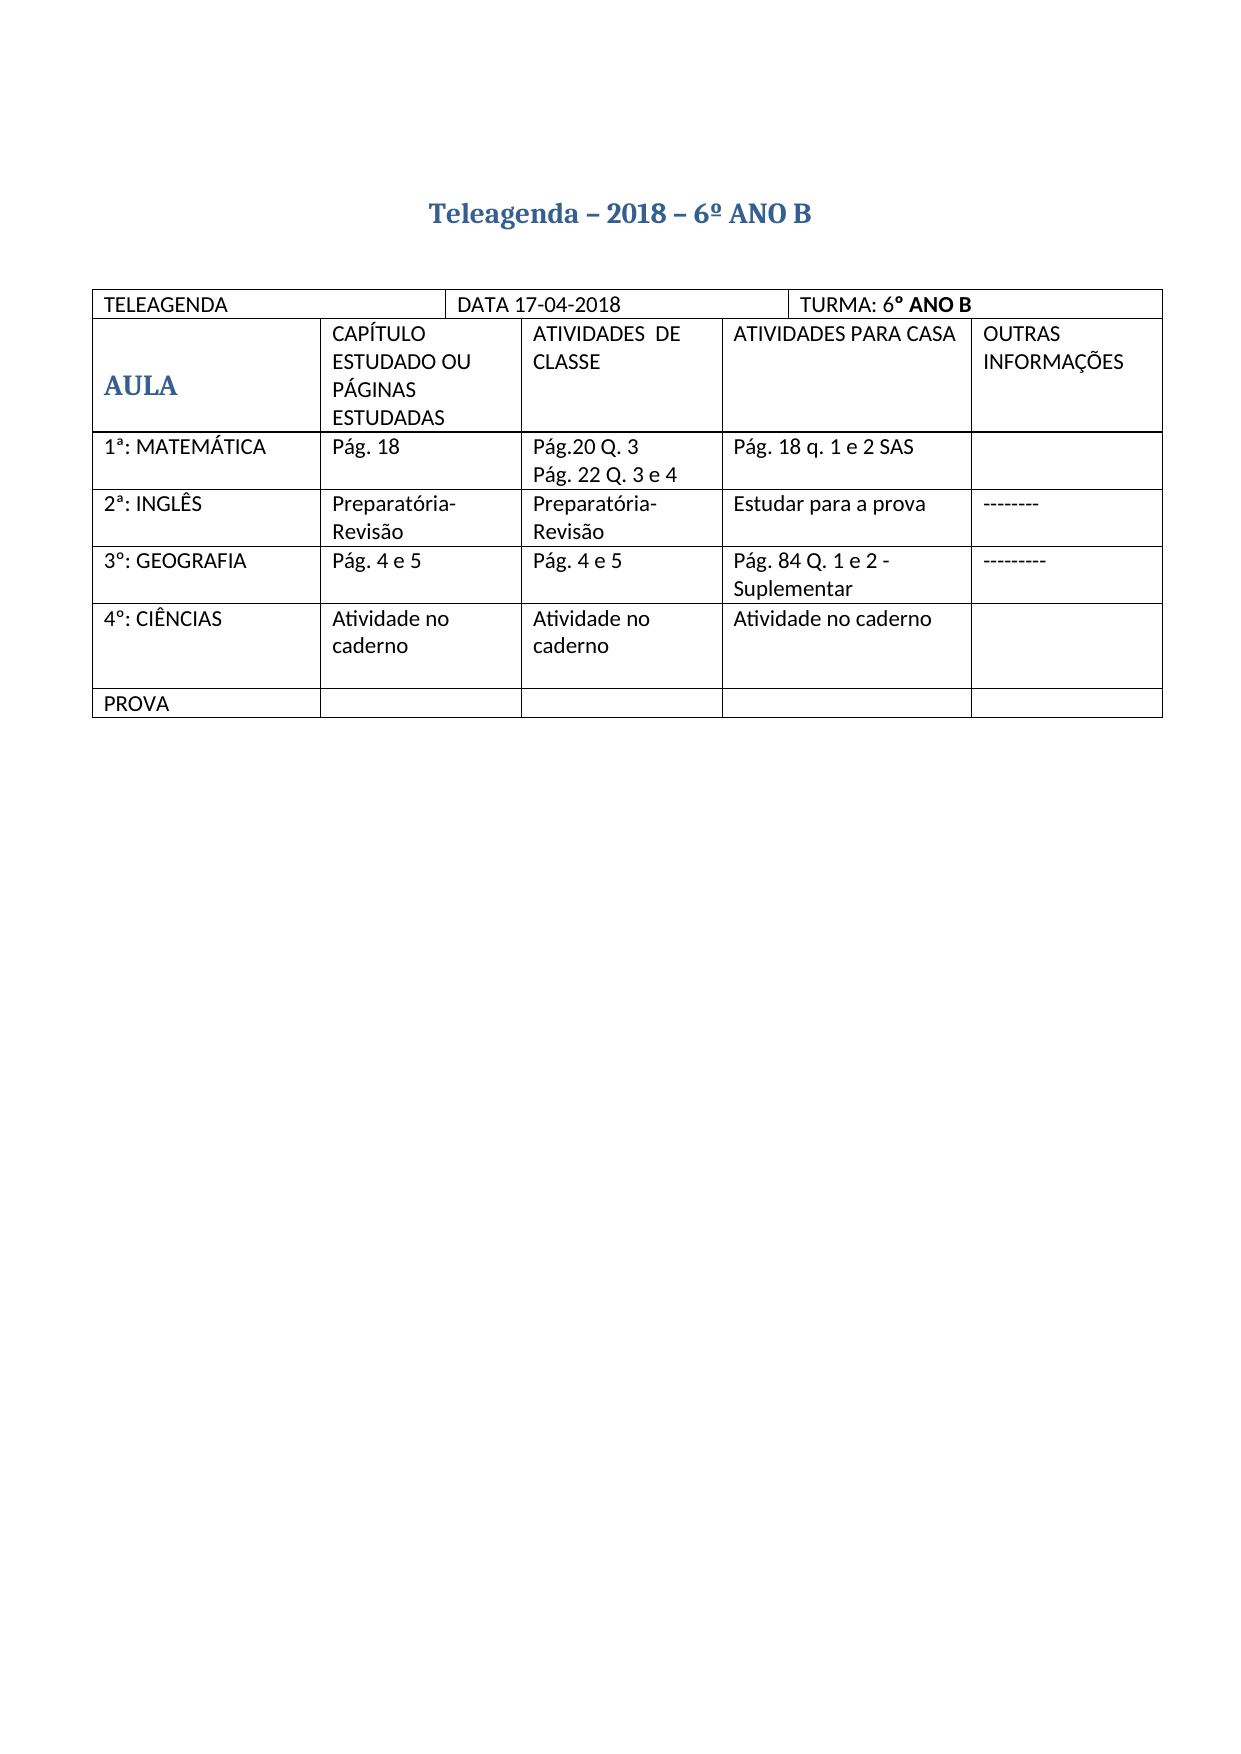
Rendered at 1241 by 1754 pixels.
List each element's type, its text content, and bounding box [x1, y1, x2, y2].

table_cell Pág.20 Q. 3 Pág. 22 Q. 3 e 4 [522, 433, 722, 488]
table_cell [321, 689, 521, 717]
table_cell CAPÍTULO ESTUDADO OU PÁGINAS ESTUDADAS [321, 319, 521, 431]
table_cell OUTRAS INFORMAÇÕES [972, 319, 1162, 431]
table_cell -------- [972, 490, 1162, 546]
table_cell Preparatória- Revisão [321, 490, 521, 546]
table_cell [972, 433, 1162, 488]
table_cell Pág. 4 e 5 [321, 547, 521, 603]
table_cell Pág. 18 q. 1 e 2 SAS [723, 433, 971, 488]
table_header DATA 17-04-2018 [446, 290, 788, 318]
table_cell [522, 689, 722, 717]
table_header TURMA: 6º ANO B [789, 290, 1162, 318]
table_cell AULA [93, 319, 320, 431]
table_cell Pág. 18 [321, 433, 521, 488]
table_cell 2ª: INGLÊS [93, 490, 320, 546]
subtitle Teleagenda – 2018 – 6º ANO B [103, 198, 1137, 231]
table_cell ATIVIDADES PARA CASA [723, 319, 971, 431]
table_cell 4º: CIÊNCIAS [93, 604, 320, 688]
table_cell Atividade no caderno [522, 604, 722, 688]
table_cell Pág. 84 Q. 1 e 2 - Suplementar [723, 547, 971, 603]
table_cell PROVA [93, 689, 320, 717]
table_cell Atividade no caderno [723, 604, 971, 688]
table_cell Atividade no caderno [321, 604, 521, 688]
table_cell Preparatória- Revisão [522, 490, 722, 546]
table_cell --------- [972, 547, 1162, 603]
table_cell [723, 689, 971, 717]
table_cell [972, 689, 1162, 717]
table_cell ATIVIDADES DE CLASSE [522, 319, 722, 431]
table_cell Pág. 4 e 5 [522, 547, 722, 603]
table_cell 1ª: MATEMÁTICA [93, 433, 320, 488]
table_cell [972, 604, 1162, 688]
table_header TELEAGENDA [93, 290, 445, 318]
table_cell 3º: GEOGRAFIA [93, 547, 320, 603]
table_cell Estudar para a prova [723, 490, 971, 546]
